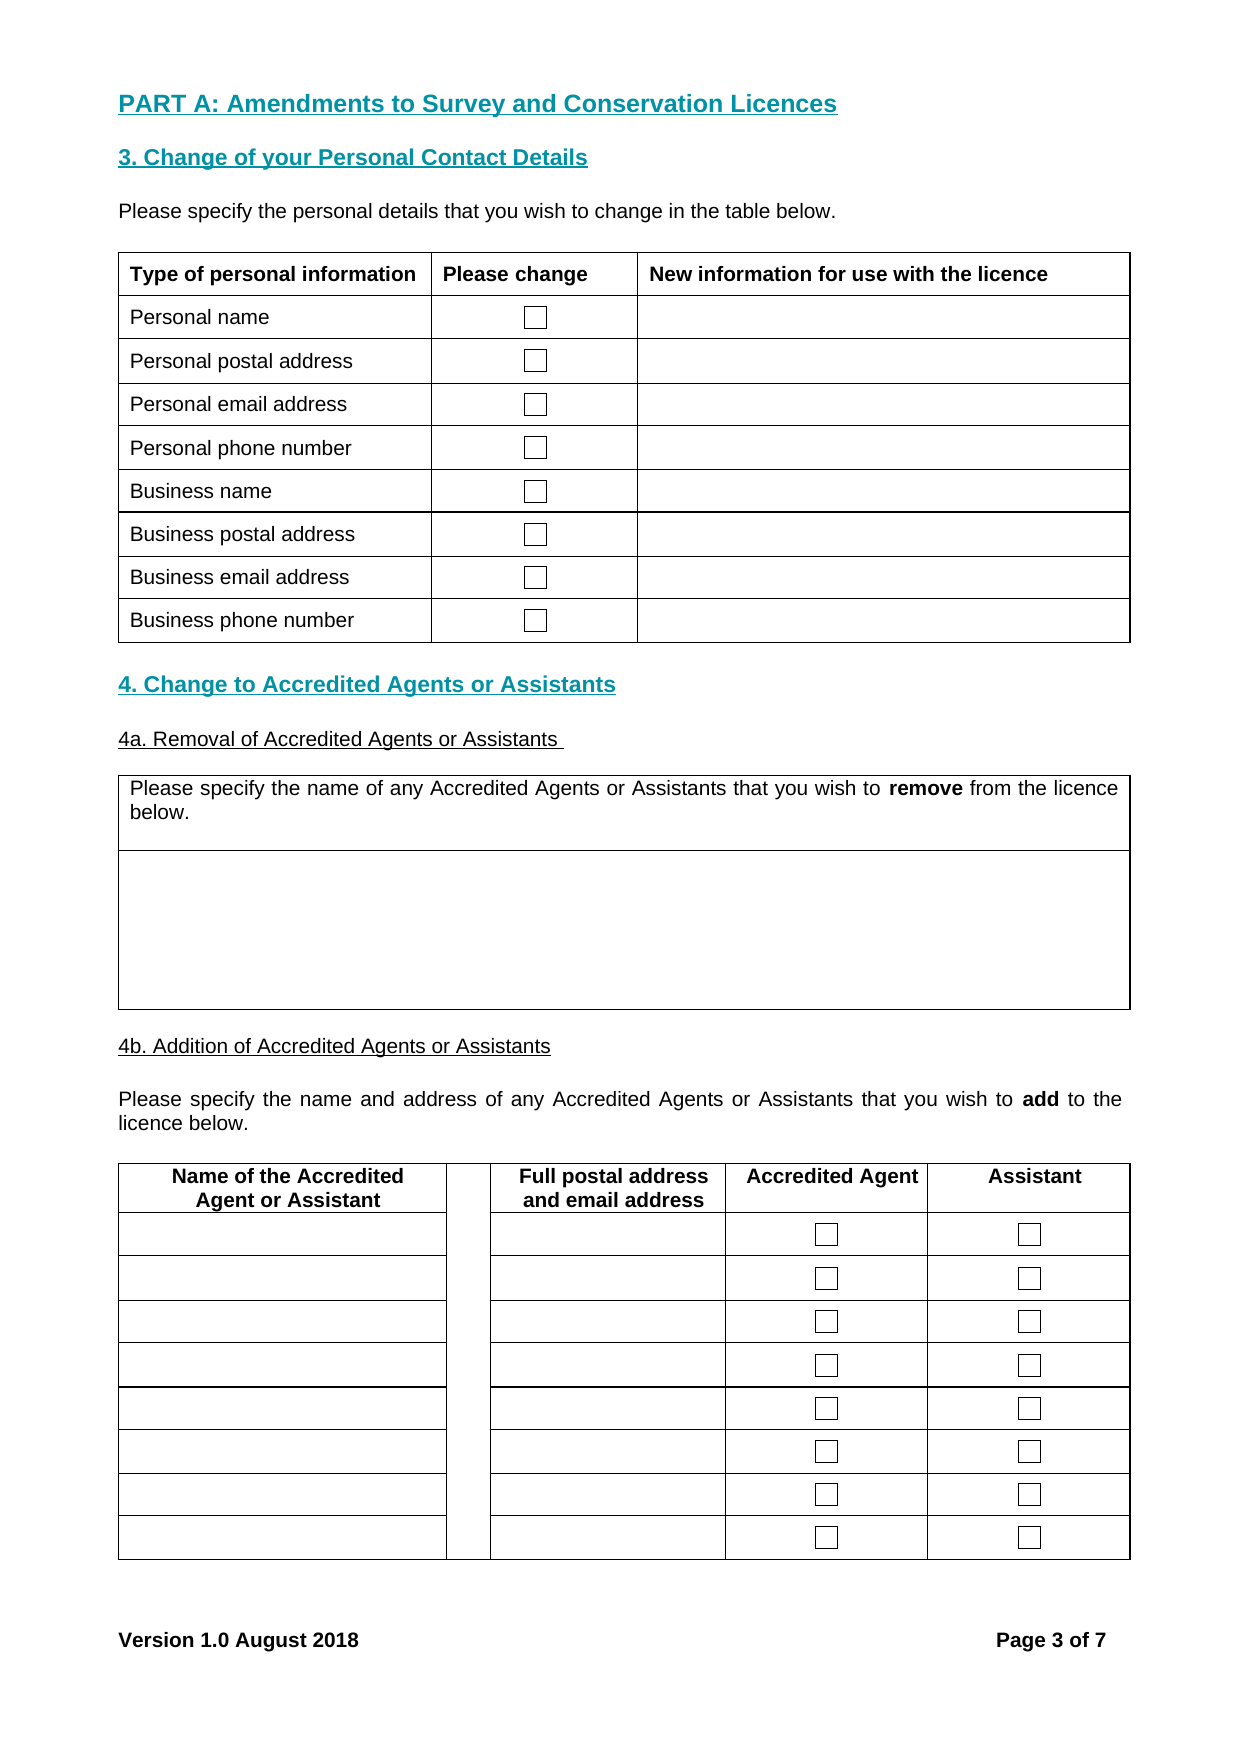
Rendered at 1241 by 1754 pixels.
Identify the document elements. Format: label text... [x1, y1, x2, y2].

table_cell Business postal address [119, 513, 431, 556]
table_cell [638, 557, 1129, 598]
table_cell [726, 1388, 927, 1429]
table_cell [491, 1213, 725, 1255]
table_header Assistant [928, 1164, 1129, 1212]
table_cell [638, 426, 1129, 469]
table_cell [119, 1430, 446, 1473]
table_cell Personal name [119, 296, 431, 338]
table_cell [491, 1301, 725, 1342]
table_cell [119, 1213, 446, 1255]
table_header Name of the Accredited Agent or Assistant [119, 1164, 446, 1212]
text Please specify the name and address of any Accredited Agents or Assistants that you wish to add to the licence below. [118, 1087, 1122, 1134]
table_cell [726, 1474, 927, 1515]
table_cell [119, 851, 1129, 1009]
table_cell [491, 1516, 725, 1559]
table_cell [119, 1256, 446, 1299]
table_cell [928, 1343, 1129, 1386]
table_cell [638, 513, 1129, 556]
table_header Type of personal information [119, 253, 431, 295]
table_cell [119, 1388, 446, 1429]
table_cell [928, 1474, 1129, 1515]
table_cell [638, 296, 1129, 338]
table_header Please change [432, 253, 637, 295]
table_cell Business email address [119, 557, 431, 598]
table_cell [726, 1430, 927, 1473]
table_cell [638, 384, 1129, 425]
table_cell [491, 1343, 725, 1386]
table_cell [491, 1430, 725, 1473]
table_header Please specify the name of any Accredited Agents or Assistants that you wish to remove from the licence below. [119, 776, 1129, 850]
table_cell [726, 1301, 927, 1342]
text 3. Change of your Personal Contact Details [118, 144, 1122, 170]
text 4. Change to Accredited Agents or Assistants [74, 671, 1122, 698]
table_cell [119, 1343, 446, 1386]
table_header Accredited Agent [726, 1164, 927, 1212]
table_cell [432, 599, 637, 642]
table_cell Business phone number [119, 599, 431, 642]
table_cell [928, 1213, 1129, 1255]
table_cell [928, 1430, 1129, 1473]
table_cell [638, 470, 1129, 511]
table_cell [928, 1256, 1129, 1299]
table_header [447, 1164, 490, 1559]
table_cell [491, 1388, 725, 1429]
table_cell [638, 339, 1129, 382]
table_cell [432, 296, 637, 338]
table_cell Personal postal address [119, 339, 431, 382]
table_cell [119, 1474, 446, 1515]
text 4a. Removal of Accredited Agents or Assistants [74, 727, 1122, 751]
table_cell [928, 1516, 1129, 1559]
table_cell [432, 426, 637, 469]
table_cell [928, 1388, 1129, 1429]
table_cell [491, 1474, 725, 1515]
table_cell Personal phone number [119, 426, 431, 469]
table_cell [432, 339, 637, 382]
table_cell [432, 384, 637, 425]
text 4b. Addition of Accredited Agents or Assistants [118, 1034, 1122, 1058]
table_cell Business name [119, 470, 431, 511]
table_cell [928, 1301, 1129, 1342]
table_cell [726, 1213, 927, 1255]
table_header New information for use with the licence [638, 253, 1129, 295]
table_cell [491, 1256, 725, 1299]
table_cell [432, 470, 637, 511]
table_cell [119, 1301, 446, 1342]
table_cell [432, 513, 637, 556]
table_header Full postal address and email address [491, 1164, 725, 1212]
table_cell [432, 557, 637, 598]
table_cell [119, 1516, 446, 1559]
text PART A: Amendments to Survey and Conservation Licences [118, 89, 1122, 117]
table_cell Personal email address [119, 384, 431, 425]
table_cell [726, 1343, 927, 1386]
text Please specify the personal details that you wish to change in the table below. [118, 199, 1122, 223]
table_cell [726, 1256, 927, 1299]
table_cell [726, 1516, 927, 1559]
table_cell [638, 599, 1129, 642]
